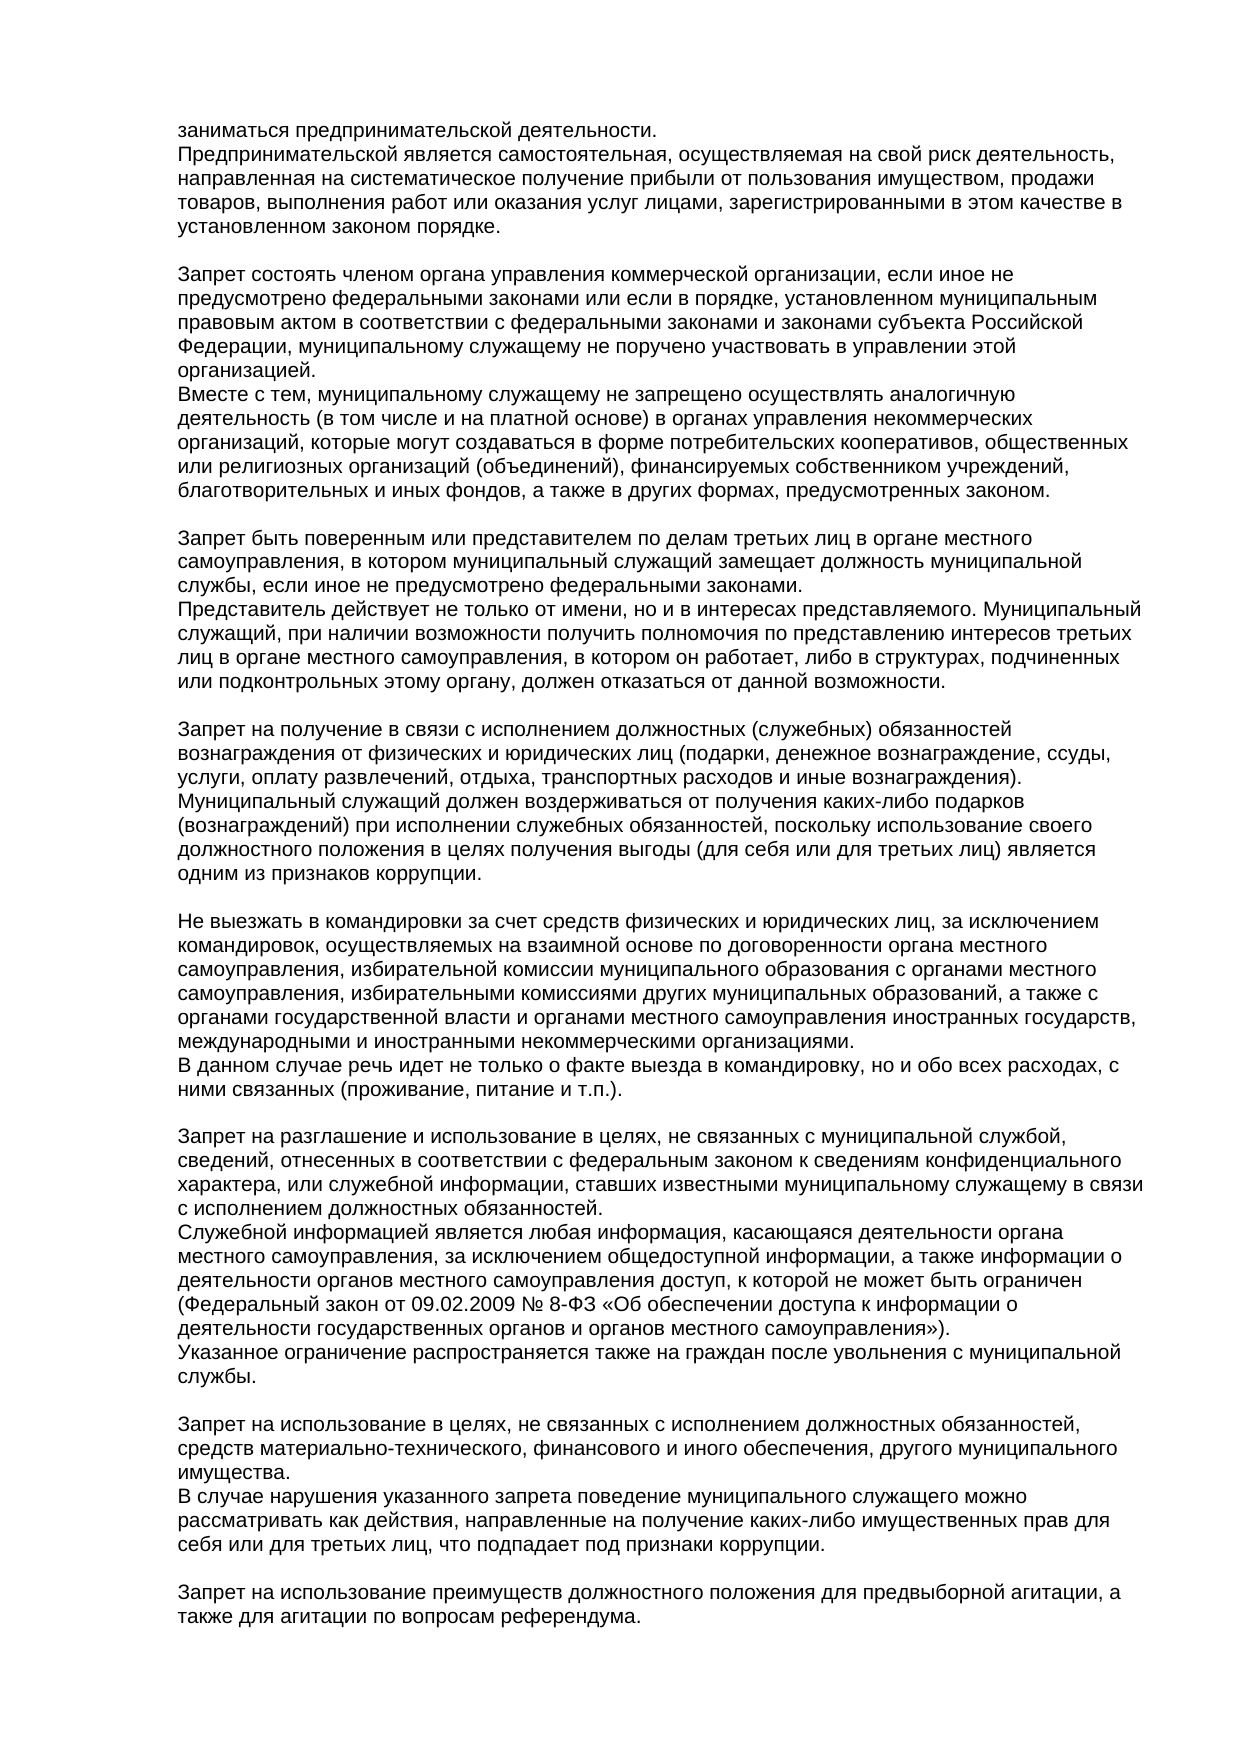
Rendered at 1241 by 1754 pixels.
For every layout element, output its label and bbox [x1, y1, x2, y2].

text [177, 118, 1152, 1627]
